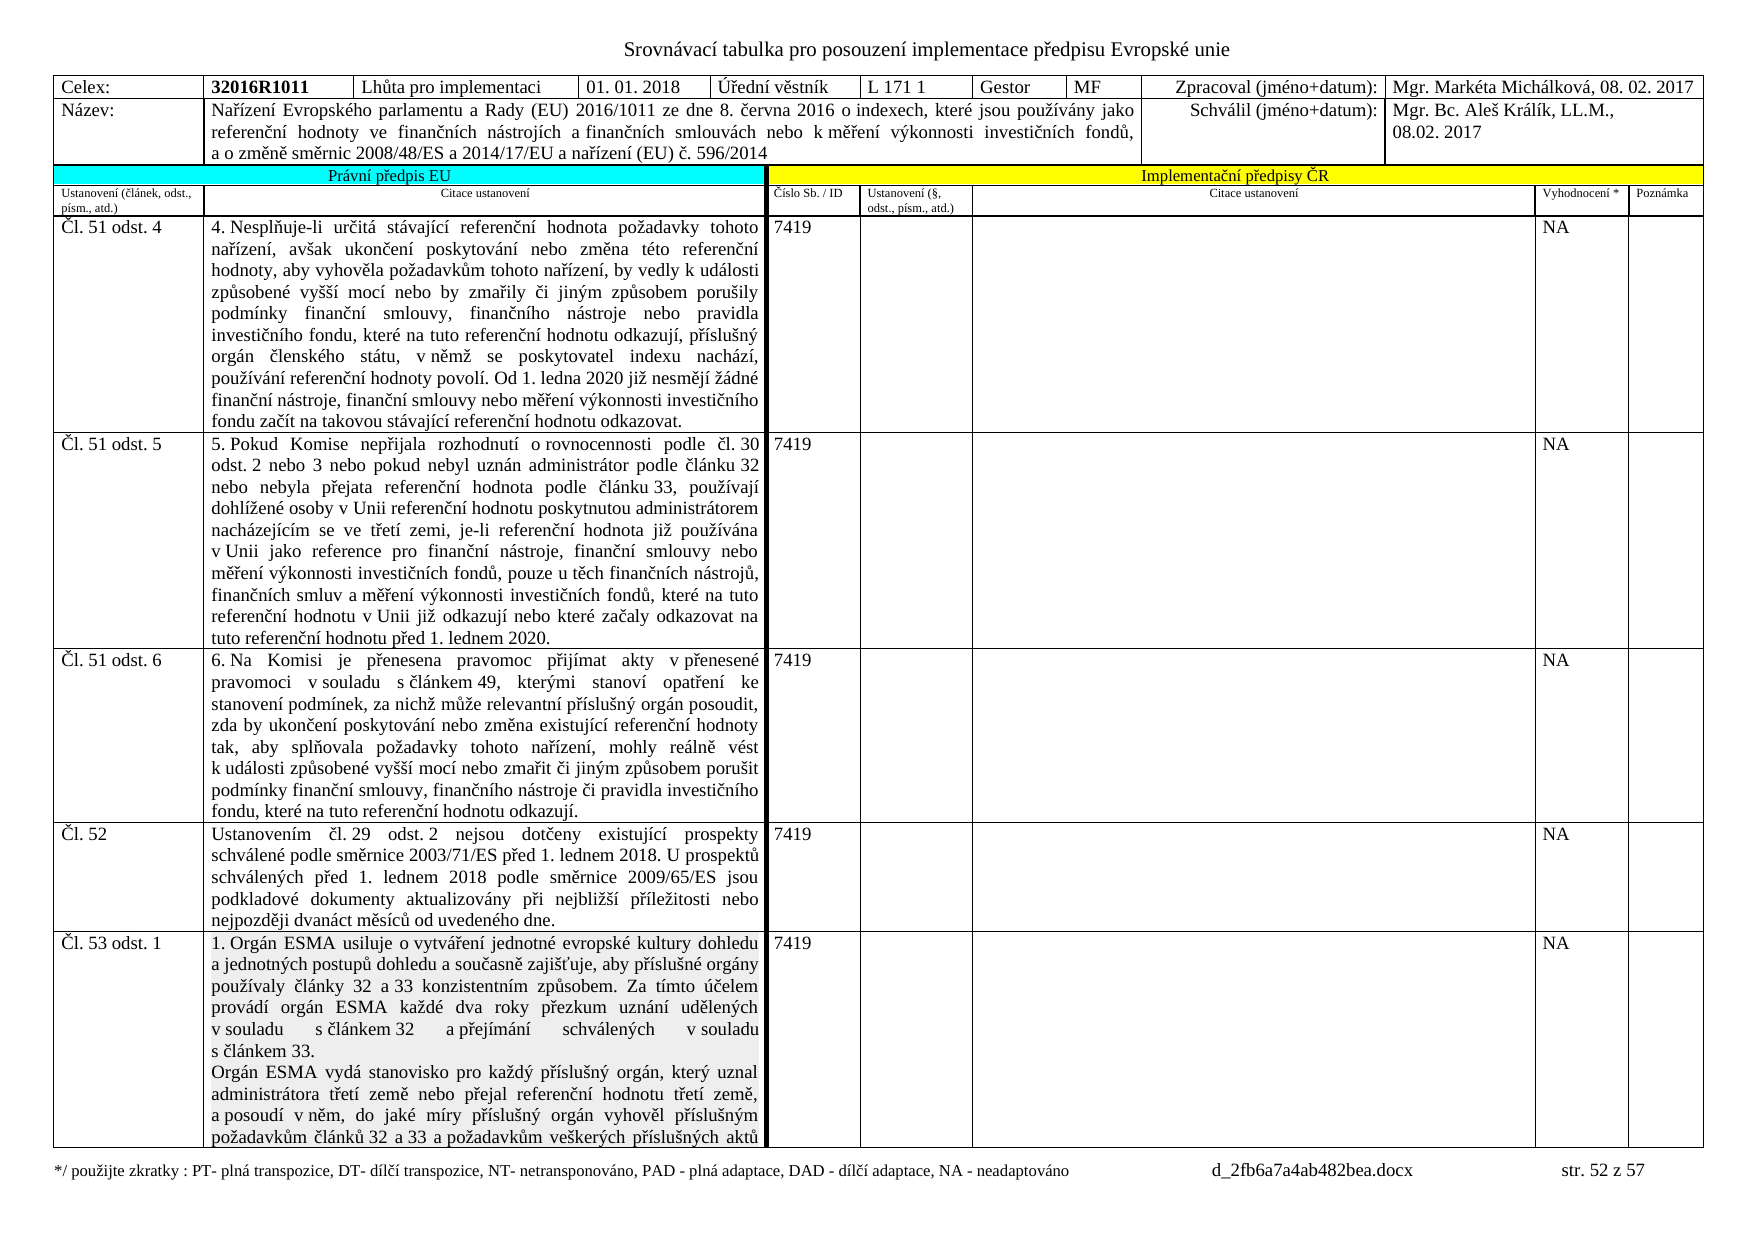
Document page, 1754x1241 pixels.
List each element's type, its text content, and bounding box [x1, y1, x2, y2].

table_cell Citace ustanovení [973, 186, 1534, 215]
table_cell Vyhodnocení * [1536, 186, 1628, 215]
table_header Mgr. Markéta Michálková, 08. 02. 2017 [1386, 76, 1703, 98]
table_cell [973, 217, 1535, 432]
table_cell [861, 649, 972, 822]
table_cell [1629, 217, 1703, 432]
table_cell Čl. 51 odst. 4 [54, 217, 203, 432]
table_cell Citace ustanovení [205, 186, 764, 215]
table_cell [861, 823, 972, 931]
table_header Úřední věstník [711, 76, 860, 98]
table_cell [973, 649, 1535, 822]
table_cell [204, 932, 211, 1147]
table_cell Právní předpis EU [54, 166, 764, 184]
table_cell NA [1536, 823, 1628, 931]
table_cell Čl. 51 odst. 5 [54, 433, 203, 648]
table_cell 6. Na Komisi je přenesena pravomoc přijímat akty v přenesené pravomoci v souladu s článkem 49, kterými stanoví opatření ke stanovení podmínek, za nichž může relevantní příslušný orgán posoudit, zda by ukončení poskytování nebo změna existující referenční hodnoty tak, aby splňovala požadavky tohoto nařízení, mohly reálně vést k události způsobené vyšší mocí nebo zmařit či jiným způsobem porušit podmínky finanční smlouvy, finančního nástroje či pravidla investičního fondu, které na tuto referenční hodnotu odkazují. [204, 649, 764, 822]
table_cell NA [1536, 932, 1628, 1147]
table_header Lhůta pro implementaci [354, 76, 578, 98]
table_header L 171 1 [861, 76, 972, 98]
table_cell Číslo Sb. / ID [769, 186, 859, 215]
table_cell 4. Nesplňuje-li určitá stávající referenční hodnota požadavky tohoto nařízení, avšak ukončení poskytování nebo změna této referenční hodnoty, aby vyhověla požadavkům tohoto nařízení, by vedly k události způsobené vyšší mocí nebo by zmařily či jiným způsobem porušily podmínky finanční smlouvy, finančního nástroje nebo pravidla investičního fondu, které na tuto referenční hodnotu odkazují, příslušný orgán členského státu, v němž se poskytovatel indexu nachází, používání referenční hodnoty povolí. Od 1. ledna 2020 již nesmějí žádné finanční nástroje, finanční smlouvy nebo měření výkonnosti investičního fondu začít na takovou stávající referenční hodnotu odkazovat. [204, 217, 764, 432]
table_cell 7419 [769, 823, 860, 931]
table_cell [1629, 649, 1703, 822]
table_header Zpracoval (jméno+datum): [1142, 76, 1385, 98]
table_cell Ustanovením čl. 29 odst. 2 nejsou dotčeny existující prospekty schválené podle směrnice 2003/71/ES před 1. lednem 2018. U prospektů schválených před 1. lednem 2018 podle směrnice 2009/65/ES jsou podkladové dokumenty aktualizovány při nejbližší příležitosti nebo nejpozději dvanáct měsíců od uvedeného dne. [204, 823, 764, 931]
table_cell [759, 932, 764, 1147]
table_cell [973, 433, 1535, 648]
table_cell [861, 932, 972, 1147]
table_cell Název: [54, 99, 203, 164]
table_cell 7419 [769, 649, 860, 822]
table_cell 5. Pokud Komise nepřijala rozhodnutí o rovnocennosti podle čl. 30 odst. 2 nebo 3 nebo pokud nebyl uznán administrátor podle článku 32 nebo nebyla přejata referenční hodnota podle článku 33, používají dohlížené osoby v Unii referenční hodnotu poskytnutou administrátorem nacházejícím se ve třetí zemi, je-li referenční hodnota již používána v Unii jako reference pro finanční nástroje, finanční smlouvy nebo měření výkonnosti investičních fondů, pouze u těch finančních nástrojů, finančních smluv a měření výkonnosti investičních fondů, které na tuto referenční hodnotu v Unii již odkazují nebo které začaly odkazovat na tuto referenční hodnotu před 1. lednem 2020. [204, 433, 764, 648]
table_cell Ustanovení (článek, odst., písm., atd.) [54, 186, 203, 215]
table_cell Poznámka [1630, 186, 1703, 215]
table_cell Nařízení Evropského parlamentu a Rady (EU) 2016/1011 ze dne 8. června 2016 o indexech, které jsou používány jako referenční hodnoty ve finančních nástrojích a finančních smlouvách nebo k měření výkonnosti investičních fondů, a o změně směrnic 2008/48/ES a 2014/17/EU a nařízení (EU) č. 596/2014 [205, 99, 1141, 164]
table_header MF [1067, 76, 1141, 98]
table_header 32016R1011 [204, 76, 353, 98]
table_cell NA [1536, 217, 1628, 432]
table_cell [1629, 433, 1703, 648]
table_header Celex: [54, 76, 203, 98]
table_cell [973, 823, 1535, 931]
table_cell Implementační předpisy ČR [769, 166, 1703, 184]
table_cell Čl. 51 odst. 6 [54, 649, 203, 822]
table_cell 7419 [769, 433, 860, 648]
table_cell Ustanovení (§, odst., písm., atd.) [861, 186, 972, 215]
table_cell [1629, 932, 1703, 1147]
table_cell Schválil (jméno+datum): [1142, 99, 1384, 164]
table_cell NA [1536, 649, 1628, 822]
table_cell Čl. 52 [54, 823, 203, 931]
table_cell [1629, 823, 1703, 931]
table_cell [861, 217, 972, 432]
table_cell Mgr. Bc. Aleš Králík, LL.M., 08.02. 2017 [1386, 99, 1703, 164]
table_cell [861, 433, 972, 648]
table_header 01. 01. 2018 [579, 76, 710, 98]
table_cell 7419 [769, 217, 860, 432]
table_cell Čl. 53 odst. 1 [54, 932, 203, 1147]
table_cell NA [1536, 433, 1628, 648]
table_cell [973, 932, 1535, 1147]
table_header Gestor [973, 76, 1066, 98]
table_cell 7419 [769, 932, 860, 1147]
